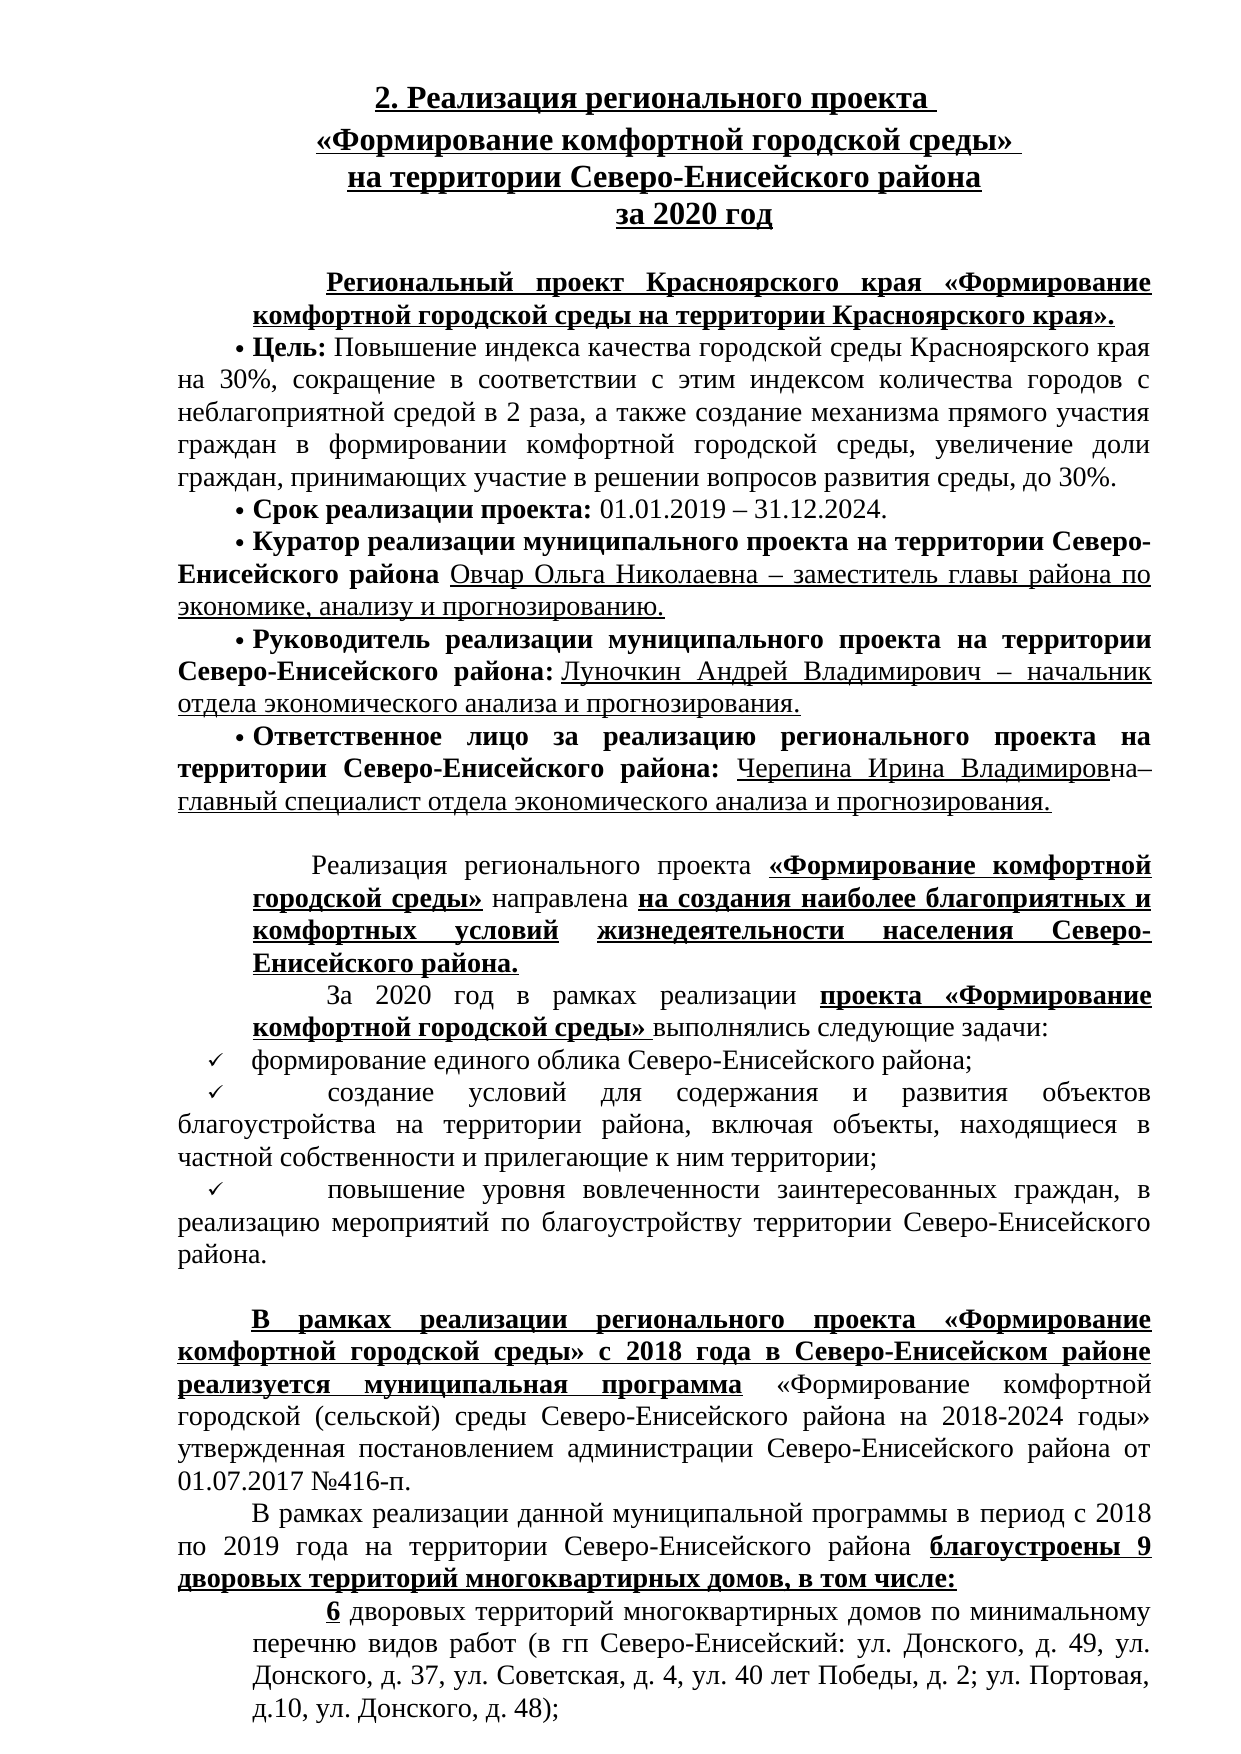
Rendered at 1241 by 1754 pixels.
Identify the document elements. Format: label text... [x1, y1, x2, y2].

list повышение уровня вовлеченности заинтересованных граждан, в реализацию мероприятий по благоустройству территории Северо-Енисейского района. [177, 1172, 1152, 1269]
list В рамках реализации данной муниципальной программы в период с 2018 по 2019 года на территории Северо-Енисейского района благоустроены 9 дворовых территорий многоквартирных домов, в том числе: [177, 1496, 1152, 1593]
text 6 дворовых территорий многоквартирных домов по минимальному перечню видов работ (в гп Северо-Енисейский: ул. Донского, д. 49, ул. Донского, д. 37, ул. Советская, д. 4, ул. 40 лет Победы, д. 2; ул. Портовая, д.10, ул. Донского, д. 48); [252, 1593, 1152, 1723]
list Цель: Повышение индекса качества городской среды Красноярского края на 30%, сокращение в соответствии с этим индексом количества городов с неблагоприятной средой в 2 раза, а также создание механизма прямого участия граждан в формировании комфортной городской среды, увеличение доли граждан, принимающих участие в решении вопросов развития среды, до 30%. [177, 330, 1152, 492]
list Куратор реализации муниципального проекта на территории Северо-Енисейского района Овчар Ольга Николаевна – заместитель главы района по экономике, анализу и прогнозированию. [177, 524, 1152, 622]
list Ответственное лицо за реализацию регионального проекта на территории Северо-Енисейского района: Черепина Ирина Владимировна– главный специалист отдела экономического анализа и прогнозирования. [177, 719, 1152, 816]
text Реализация регионального проекта «Формирование комфортной городской среды» направлена на создания наиболее благоприятных и комфортных условий жизнедеятельности населения Северо-Енисейского района. [252, 848, 1152, 978]
list Руководитель реализации муниципального проекта на территории Северо-Енисейского района: Луночкин Андрей Владимирович – начальник отдела экономического анализа и прогнозирования. [177, 622, 1152, 719]
list за 2020 год [236, 195, 1152, 232]
text 2. Реализация регионального проекта [177, 78, 1152, 115]
text За 2020 год в рамках реализации проекта «Формирование комфортной городской среды» выполнялись следующие задачи: [252, 978, 1152, 1043]
list «Формирование комфортной городской среды» [177, 121, 1152, 158]
list В рамках реализации регионального проекта «Формирование комфортной городской среды» с 2018 года в Северо-Енисейском районе реализуется муниципальная программа «Формирование комфортной городской (сельской) среды Северо-Енисейского района на 2018-2024 годы» утвержденная постановлением администрации Северо-Енисейского района от 01.07.2017 №416-п. [177, 1302, 1152, 1496]
list на территории Северо-Енисейского района [177, 158, 1152, 195]
text Региональный проект Красноярского края «Формирование комфортной городской среды на территории Красноярского края». [252, 265, 1152, 330]
list создание условий для содержания и развития объектов благоустройства на территории района, включая объекты, находящиеся в частной собственности и прилегающие к ним территории; [177, 1075, 1152, 1172]
list Срок реализации проекта: 01.01.2019 – 31.12.2024. [177, 492, 1152, 524]
list формирование единого облика Северо-Енисейского района; [207, 1043, 1152, 1075]
